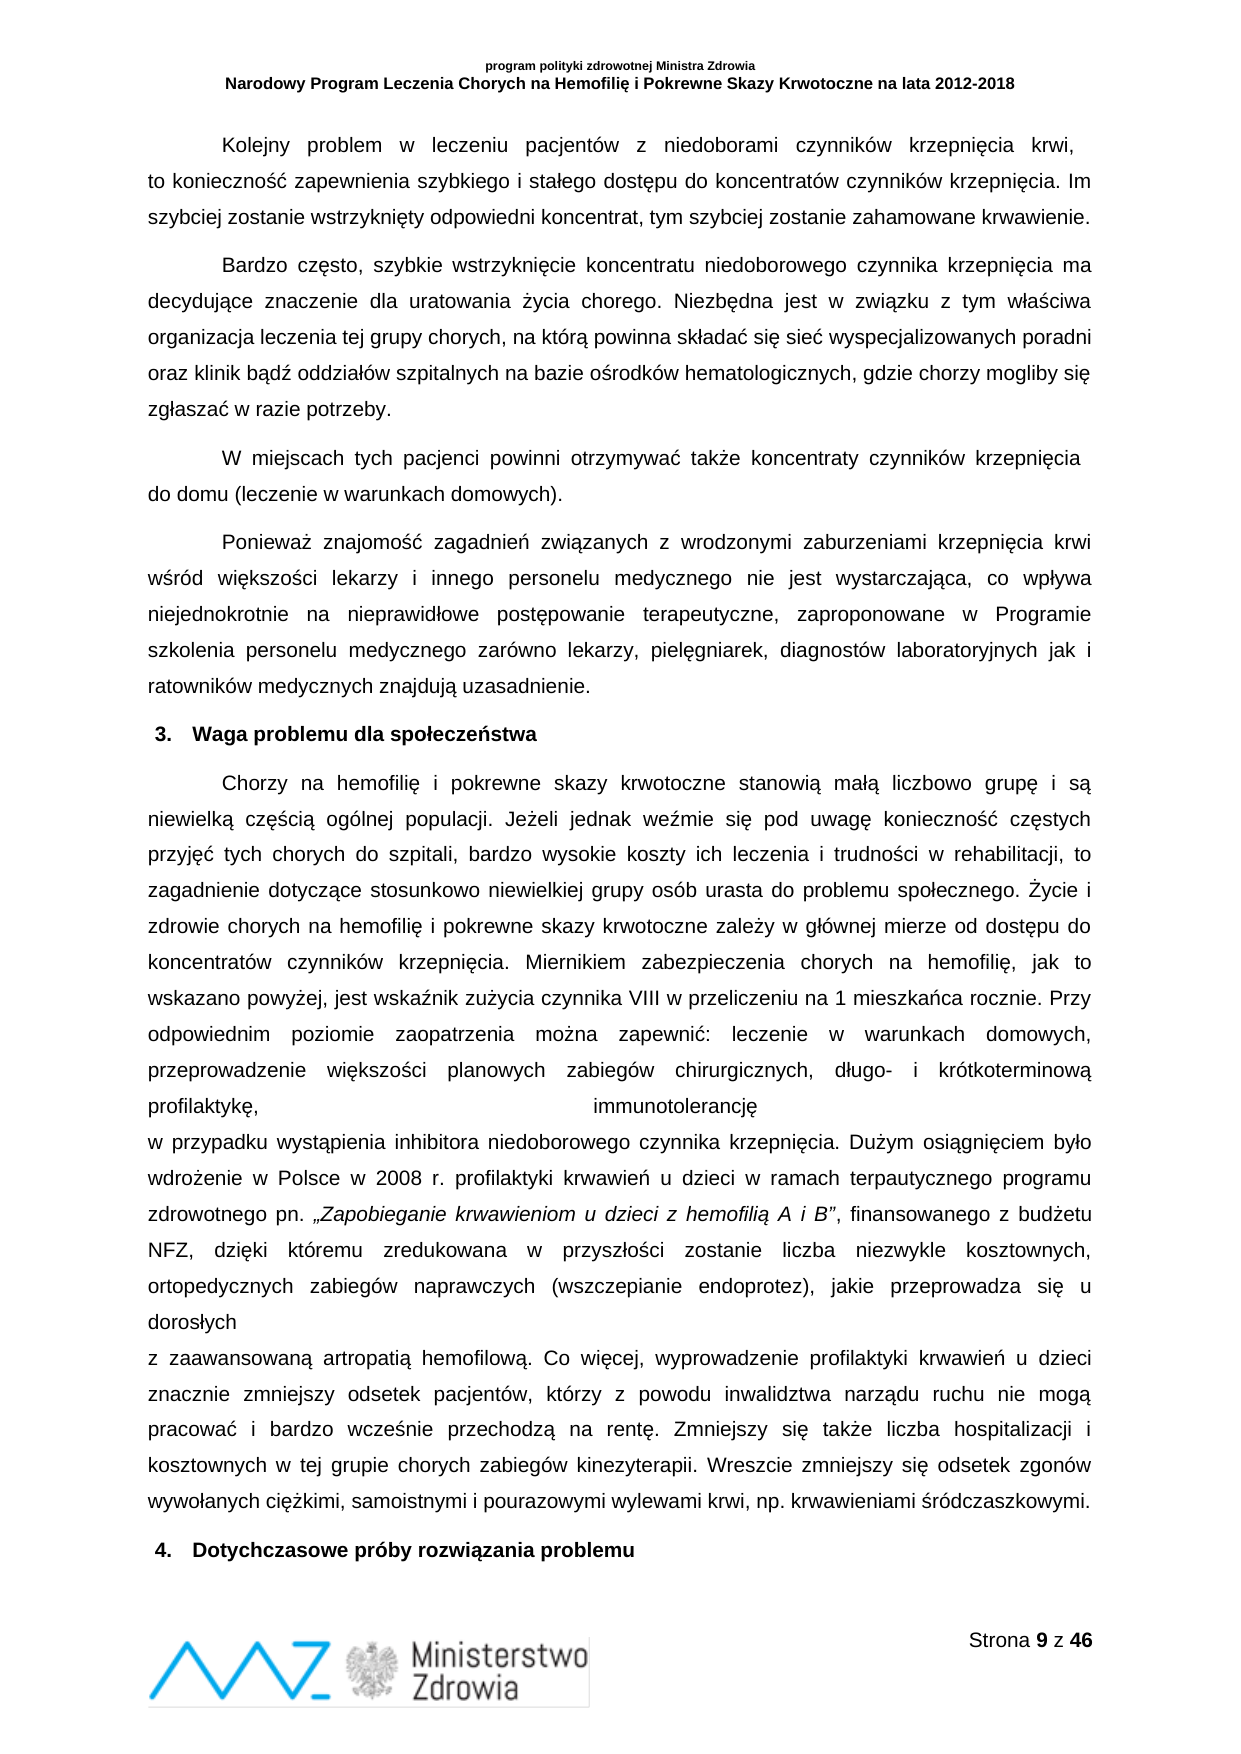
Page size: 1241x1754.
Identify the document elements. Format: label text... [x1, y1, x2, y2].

picture [148, 1637, 591, 1709]
text W miejscach tych pacjenci powinni otrzymywać także koncentraty czynników krzepnięcia do domu (leczenie w warunkach domowych). [148, 445, 1092, 505]
text Chorzy na hemofilię i pokrewne skazy krwotoczne stanowią małą liczbowo grupę i są niewielką częścią ogólnej populacji. Jeżeli jednak weźmie się pod uwagę konieczność częstych przyjęć tych chorych do szpitali, bardzo wysokie koszty ich leczenia i trudności w rehabilitacji, to zagadnienie dotyczące stosunkowo niewielkiej grupy osób urasta do problemu społecznego. Życie i zdrowie chorych na hemofilię i pokrewne skazy krwotoczne zależy w głównej mierze od dostępu do koncentratów czynników krzepnięcia. Miernikiem zabezpieczenia chorych na hemofilię, jak to wskazano powyżej, jest wskaźnik zużycia czynnika VIII w przeliczeniu na 1 mieszkańca rocznie. Przy odpowiednim poziomie zaopatrzenia można zapewnić: leczenie w warunkach domowych, przeprowadzenie większości planowych zabiegów chirurgicznych, długo- i krótkoterminową profilaktykę, immunotolerancję w przypadku wystąpienia inhibitora niedoborowego czynnika krzepnięcia. Dużym osiągnięciem było wdrożenie w Polsce w 2008 r. profilaktyki krwawień u dzieci w ramach terpautycznego programu zdrowotnego pn. „Zapobieganie krwawieniom u dzieci z hemofilią A i B”, finansowanego z budżetu NFZ, dzięki któremu zredukowana w przyszłości zostanie liczba niezwykle kosztownych, ortopedycznych zabiegów naprawczych (wszczepianie endoprotez), jakie przeprowadza się u dorosłych z zaawansowaną artropatią hemofilową. Co więcej, wyprowadzenie profilaktyki krwawień u dzieci znacznie zmniejszy odsetek pacjentów, którzy z powodu inwalidztwa narządu ruchu nie mogą pracować i bardzo wcześnie przechodzą na rentę. Zmniejszy się także liczba hospitalizacji i kosztownych w tej grupie chorych zabiegów kinezyterapii. Wreszcie zmniejszy się odsetek zgonów wywołanych ciężkimi, samoistnymi i pourazowymi wylewami krwi, np. krwawieniami śródczaszkowymi. [148, 770, 1092, 1513]
subtitle Dotychczasowe próby rozwiązania problemu [154, 1538, 1092, 1562]
text Kolejny problem w leczeniu pacjentów z niedoborami czynników krzepnięcia krwi, to konieczność zapewnienia szybkiego i stałego dostępu do koncentratów czynników krzepnięcia. Im szybciej zostanie wstrzyknięty odpowiedni koncentrat, tym szybciej zostanie zahamowane krwawienie. [148, 133, 1092, 229]
text Bardzo często, szybkie wstrzyknięcie koncentratu niedoborowego czynnika krzepnięcia ma decydujące znaczenie dla uratowania życia chorego. Niezbędna jest w związku z tym właściwa organizacja leczenia tej grupy chorych, na którą powinna składać się sieć wyspecjalizowanych poradni oraz klinik bądź oddziałów szpitalnych na bazie ośrodków hematologicznych, gdzie chorzy mogliby się zgłaszać w razie potrzeby. [148, 253, 1092, 421]
subtitle Waga problemu dla społeczeństwa [154, 722, 1092, 746]
text Ponieważ znajomość zagadnień związanych z wrodzonymi zaburzeniami krzepnięcia krwi wśród większości lekarzy i innego personelu medycznego nie jest wystarczająca, co wpływa niejednokrotnie na nieprawidłowe postępowanie terapeutyczne, zaproponowane w Programie szkolenia personelu medycznego zarówno lekarzy, pielęgniarek, diagnostów laboratoryjnych jak i ratowników medycznych znajdują uzasadnienie. [148, 530, 1092, 697]
